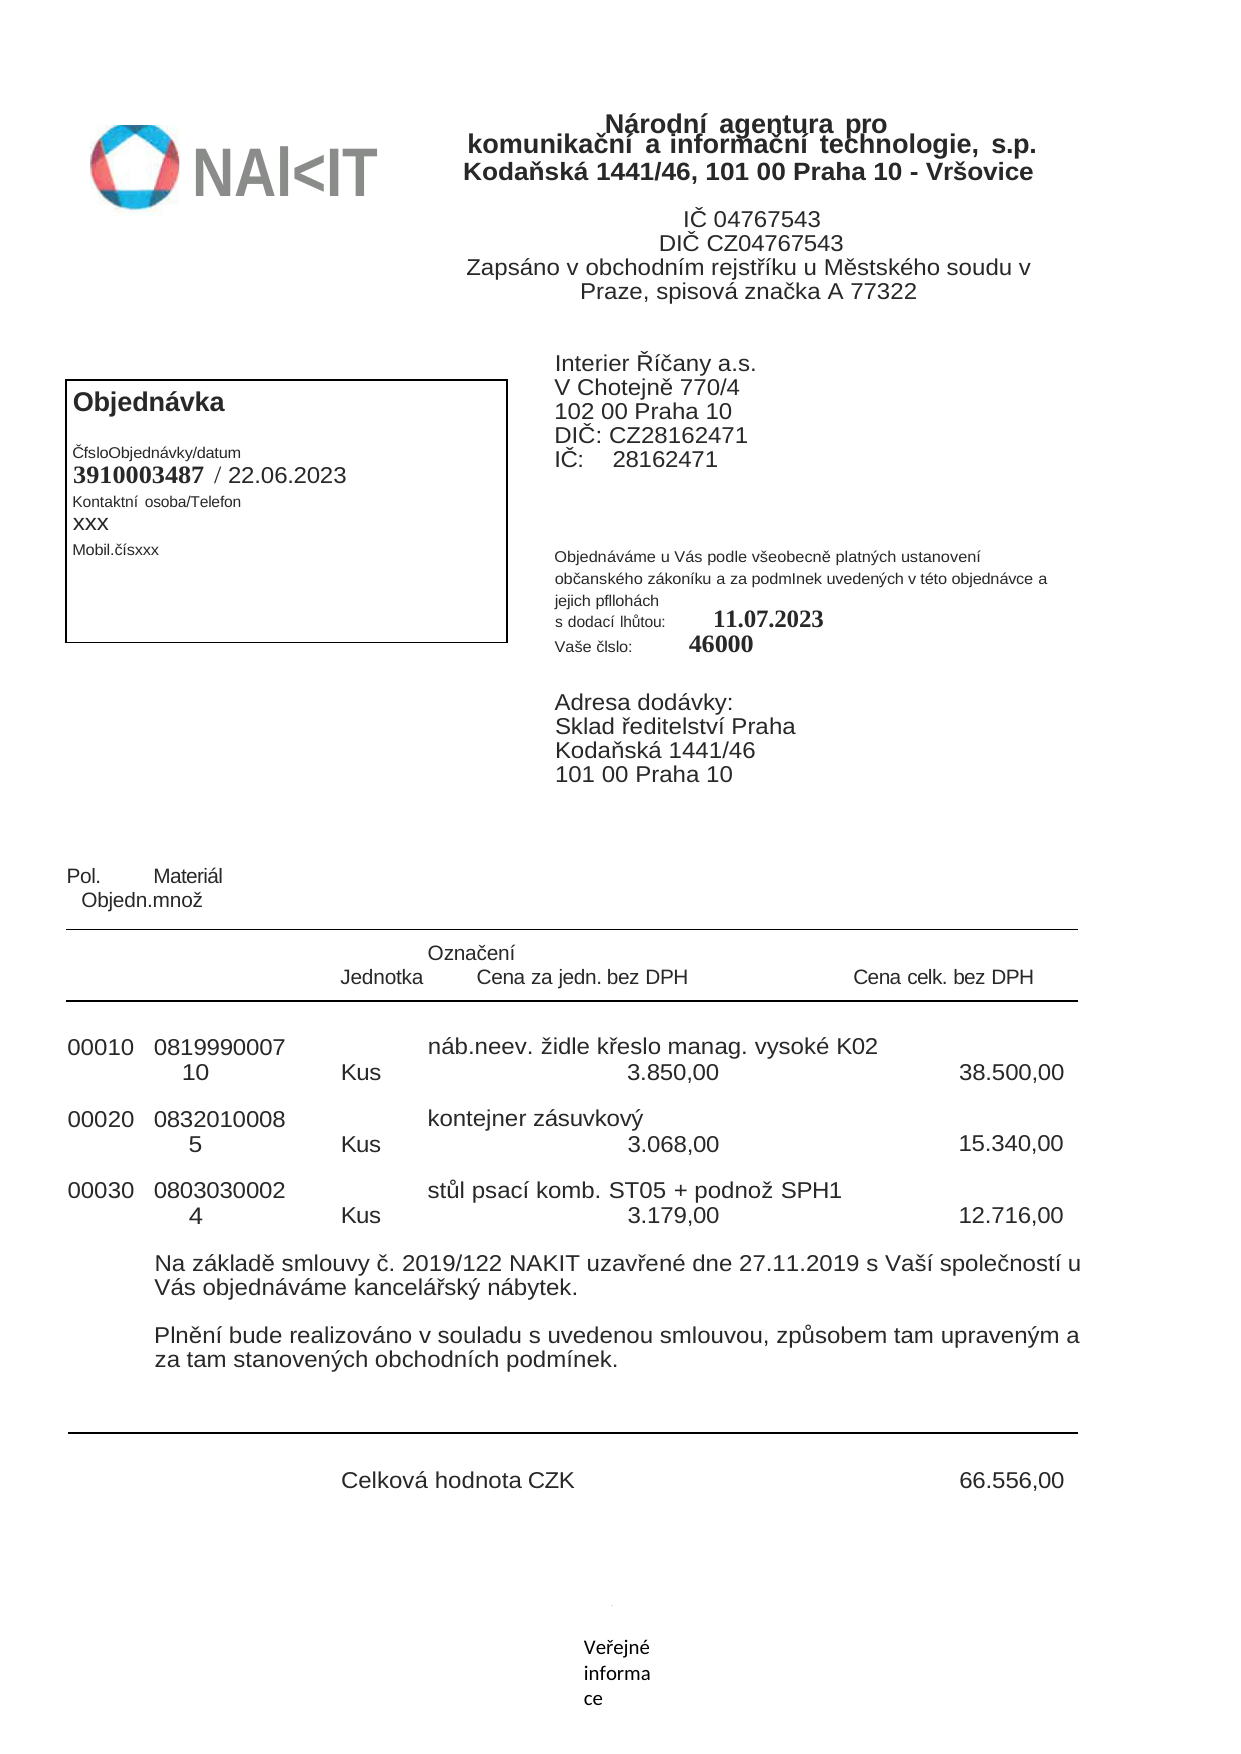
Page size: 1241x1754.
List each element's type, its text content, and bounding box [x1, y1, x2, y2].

text 00030 0803030002 [65, 1179, 288, 1204]
text Celková hodnota CZK 66.556,00 [341, 1467, 1146, 1493]
text Pol. Materiál Objedn.množ [66, 864, 224, 912]
subtitle komunikační a informační technologie, s.p. [466, 131, 1039, 159]
text IČ 04767543 DIČ CZ04767543 [658, 208, 844, 256]
text Označení [427, 941, 1146, 965]
text 12.716,00 [958, 1202, 1146, 1228]
text Na základě smlouvy č. 2019/122 NAKIT uzavřené dne 27.11.2019 s Vaší společností u Vás objednáváme kancelářský nábytek. [154, 1252, 1099, 1300]
text Interier Říčany a.s. V Chotejně 770/4 102 00 Praha 10 DIČ: CZ28162471 IČ: 28162471 [554, 352, 758, 472]
text 3.850,00 [624, 1060, 721, 1085]
text náb.neev. židle křeslo manag. vysoké K02 [428, 1035, 883, 1060]
text Objednáváme u Vás podle všeobecně platných ustanovení občanského zákoníku a za podmInek uvedených v této objednávce a jejich pfllohách [554, 544, 1069, 610]
text Adresa dodávky: Sklad ředitelství Praha Kodaňská 1441/46 101 00 Praha 10 [554, 691, 796, 787]
text 10 [103, 1060, 288, 1086]
picture [90, 125, 181, 216]
text Kus Kus [341, 1059, 383, 1157]
text 3.179,00 [625, 1204, 722, 1229]
text 38.500,00 [959, 1059, 1146, 1085]
text 00010 0819990007 [65, 1035, 288, 1060]
text s dodací lhůtou: 11.07.2023 [555, 610, 1146, 632]
text Kus [341, 1202, 387, 1228]
text 15.340,00 [958, 1130, 1146, 1157]
text 00020 0832010008 [65, 1107, 288, 1132]
text 4 [101, 1204, 291, 1230]
text Jednotka Cena za jedn. bez DPH Cena celk. bez DPH [340, 965, 1146, 989]
text Plnění bude realizováno v souladu s uvedenou smlouvou, způsobem tam upraveným a za tam stanovených obchodních podmínek. [154, 1324, 1098, 1373]
subtitle Kodaňská 1441/46, 101 00 Praha 10 - Vršovice [428, 159, 1069, 185]
text 3.068,00 [625, 1132, 722, 1157]
text 5 [100, 1132, 291, 1158]
text Zapsáno v obchodním rejstříku u Městského soudu v Praze, spisová značka A 77322 [428, 256, 1069, 304]
text Vaše člslo: 46000 [554, 632, 1146, 658]
text kontejner zásuvkový [427, 1107, 883, 1132]
text stůl psací komb. ST05 + podnož SPH1 [427, 1178, 883, 1204]
title NAl<IT [193, 131, 386, 210]
